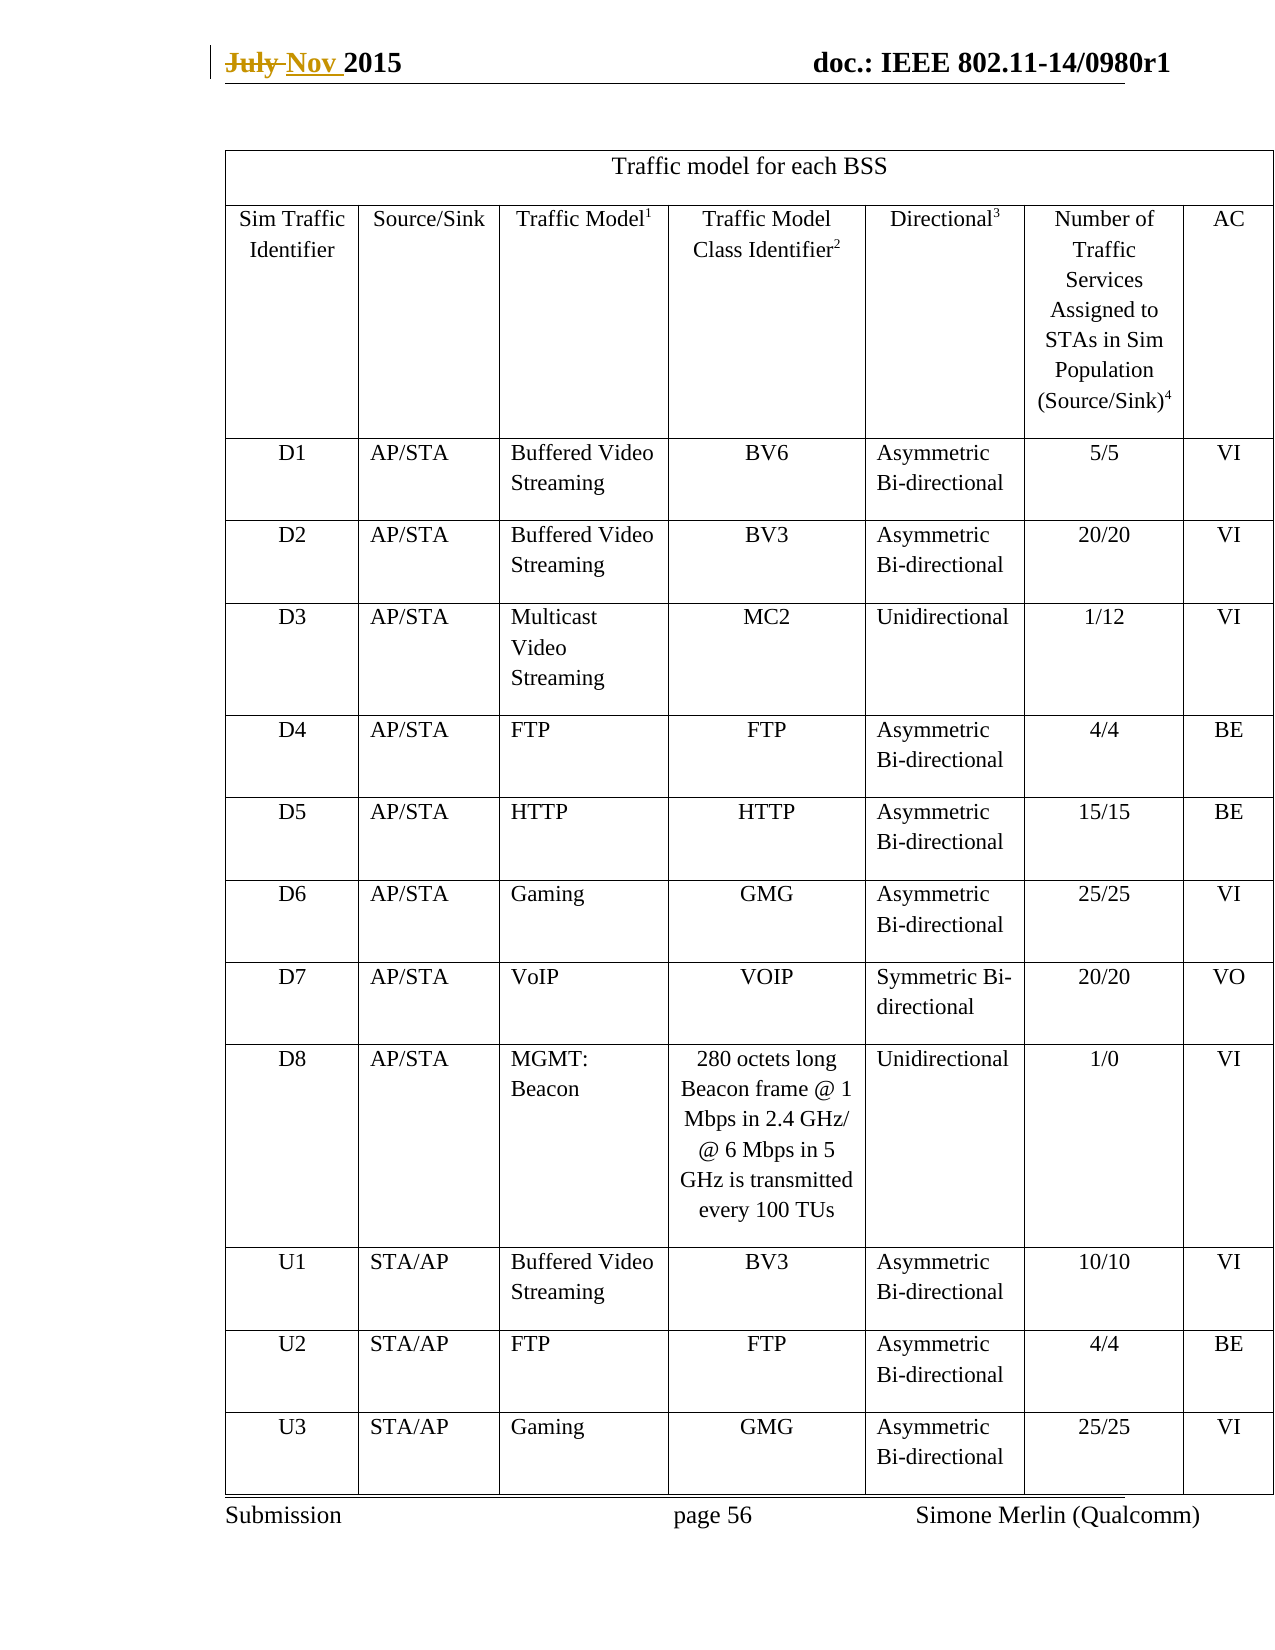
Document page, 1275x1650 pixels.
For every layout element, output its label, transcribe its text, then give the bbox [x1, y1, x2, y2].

table_cell U1 [226, 1248, 358, 1329]
table_cell HTTP [500, 798, 668, 879]
table_cell Buffered Video Streaming [500, 439, 668, 520]
table_cell 4/4 [1025, 716, 1183, 797]
table_cell D7 [226, 963, 358, 1044]
table_cell BV6 [669, 439, 865, 520]
table_cell 5/5 [1025, 439, 1183, 520]
table_cell D2 [226, 521, 358, 602]
table_cell Sim Traffic Identifier [226, 206, 358, 438]
table_cell Multicast Video Streaming [500, 604, 668, 715]
table_cell BV3 [669, 1248, 865, 1329]
table_cell Buffered Video Streaming [500, 521, 668, 602]
table_cell Asymmetric Bi-directional [866, 439, 1024, 520]
table_cell VI [1184, 521, 1273, 602]
table_cell AP/STA [359, 963, 499, 1044]
table_cell Traffic Model Class Identifier2 [669, 206, 865, 438]
table_cell VI [1184, 604, 1273, 715]
table_cell STA/AP [359, 1413, 499, 1494]
table_cell Asymmetric Bi-directional [866, 1413, 1024, 1494]
table_cell Asymmetric Bi-directional [866, 881, 1024, 962]
table_cell VI [1184, 1045, 1273, 1247]
table_cell Asymmetric Bi-directional [866, 1248, 1024, 1329]
table_cell D4 [226, 716, 358, 797]
table_cell Directional3 [866, 206, 1024, 438]
table_cell FTP [669, 1331, 865, 1412]
table_cell 25/25 [1025, 1413, 1183, 1494]
table_header Traffic model for each BSS [226, 151, 1273, 204]
table_cell VI [1184, 881, 1273, 962]
table_cell BV3 [669, 521, 865, 602]
table_cell BE [1184, 1331, 1273, 1412]
table_cell BE [1184, 716, 1273, 797]
table_cell 20/20 [1025, 963, 1183, 1044]
table_cell Asymmetric Bi-directional [866, 716, 1024, 797]
table_cell GMG [669, 1413, 865, 1494]
table_cell U2 [226, 1331, 358, 1412]
table_cell AP/STA [359, 716, 499, 797]
table_cell FTP [500, 716, 668, 797]
table_cell VO [1184, 963, 1273, 1044]
table_cell AP/STA [359, 1045, 499, 1247]
table_cell VoIP [500, 963, 668, 1044]
table_cell AC [1184, 206, 1273, 438]
table_cell Traffic Model1 [500, 206, 668, 438]
table_cell D3 [226, 604, 358, 715]
table_cell Asymmetric Bi-directional [866, 798, 1024, 879]
table_cell 15/15 [1025, 798, 1183, 879]
table_cell AP/STA [359, 798, 499, 879]
table_cell AP/STA [359, 521, 499, 602]
table_cell FTP [669, 716, 865, 797]
table_cell VI [1184, 1413, 1273, 1494]
table_cell FTP [500, 1331, 668, 1412]
table_cell STA/AP [359, 1331, 499, 1412]
table_cell Unidirectional [866, 1045, 1024, 1247]
table_cell STA/AP [359, 1248, 499, 1329]
table_cell D6 [226, 881, 358, 962]
table_cell HTTP [669, 798, 865, 879]
table_cell Asymmetric Bi-directional [866, 1331, 1024, 1412]
table_cell GMG [669, 881, 865, 962]
table_cell 1/12 [1025, 604, 1183, 715]
table_cell D8 [226, 1045, 358, 1247]
table_cell AP/STA [359, 604, 499, 715]
table_cell Source/Sink [359, 206, 499, 438]
table_cell 10/10 [1025, 1248, 1183, 1329]
table_cell Asymmetric Bi-directional [866, 521, 1024, 602]
table_cell AP/STA [359, 881, 499, 962]
table_cell Gaming [500, 881, 668, 962]
table_cell U3 [226, 1413, 358, 1494]
table_cell VI [1184, 439, 1273, 520]
table_cell Buffered Video Streaming [500, 1248, 668, 1329]
table_cell 4/4 [1025, 1331, 1183, 1412]
table_cell BE [1184, 798, 1273, 879]
table_cell D1 [226, 439, 358, 520]
table_cell D5 [226, 798, 358, 879]
table_cell Gaming [500, 1413, 668, 1494]
table_cell 20/20 [1025, 521, 1183, 602]
table_cell 280 octets long Beacon frame @ 1 Mbps in 2.4 GHz/ @ 6 Mbps in 5 GHz is transmitted every 100 TUs [669, 1045, 865, 1247]
table_cell VI [1184, 1248, 1273, 1329]
table_cell MGMT: Beacon [500, 1045, 668, 1247]
table_cell AP/STA [359, 439, 499, 520]
table_cell Number of Traffic Services Assigned to STAs in Sim Population (Source/Sink)4 [1025, 206, 1183, 438]
table_cell Symmetric Bi-directional [866, 963, 1024, 1044]
table_cell 1/0 [1025, 1045, 1183, 1247]
table_cell 25/25 [1025, 881, 1183, 962]
table_cell Unidirectional [866, 604, 1024, 715]
table_cell MC2 [669, 604, 865, 715]
table_cell VOIP [669, 963, 865, 1044]
